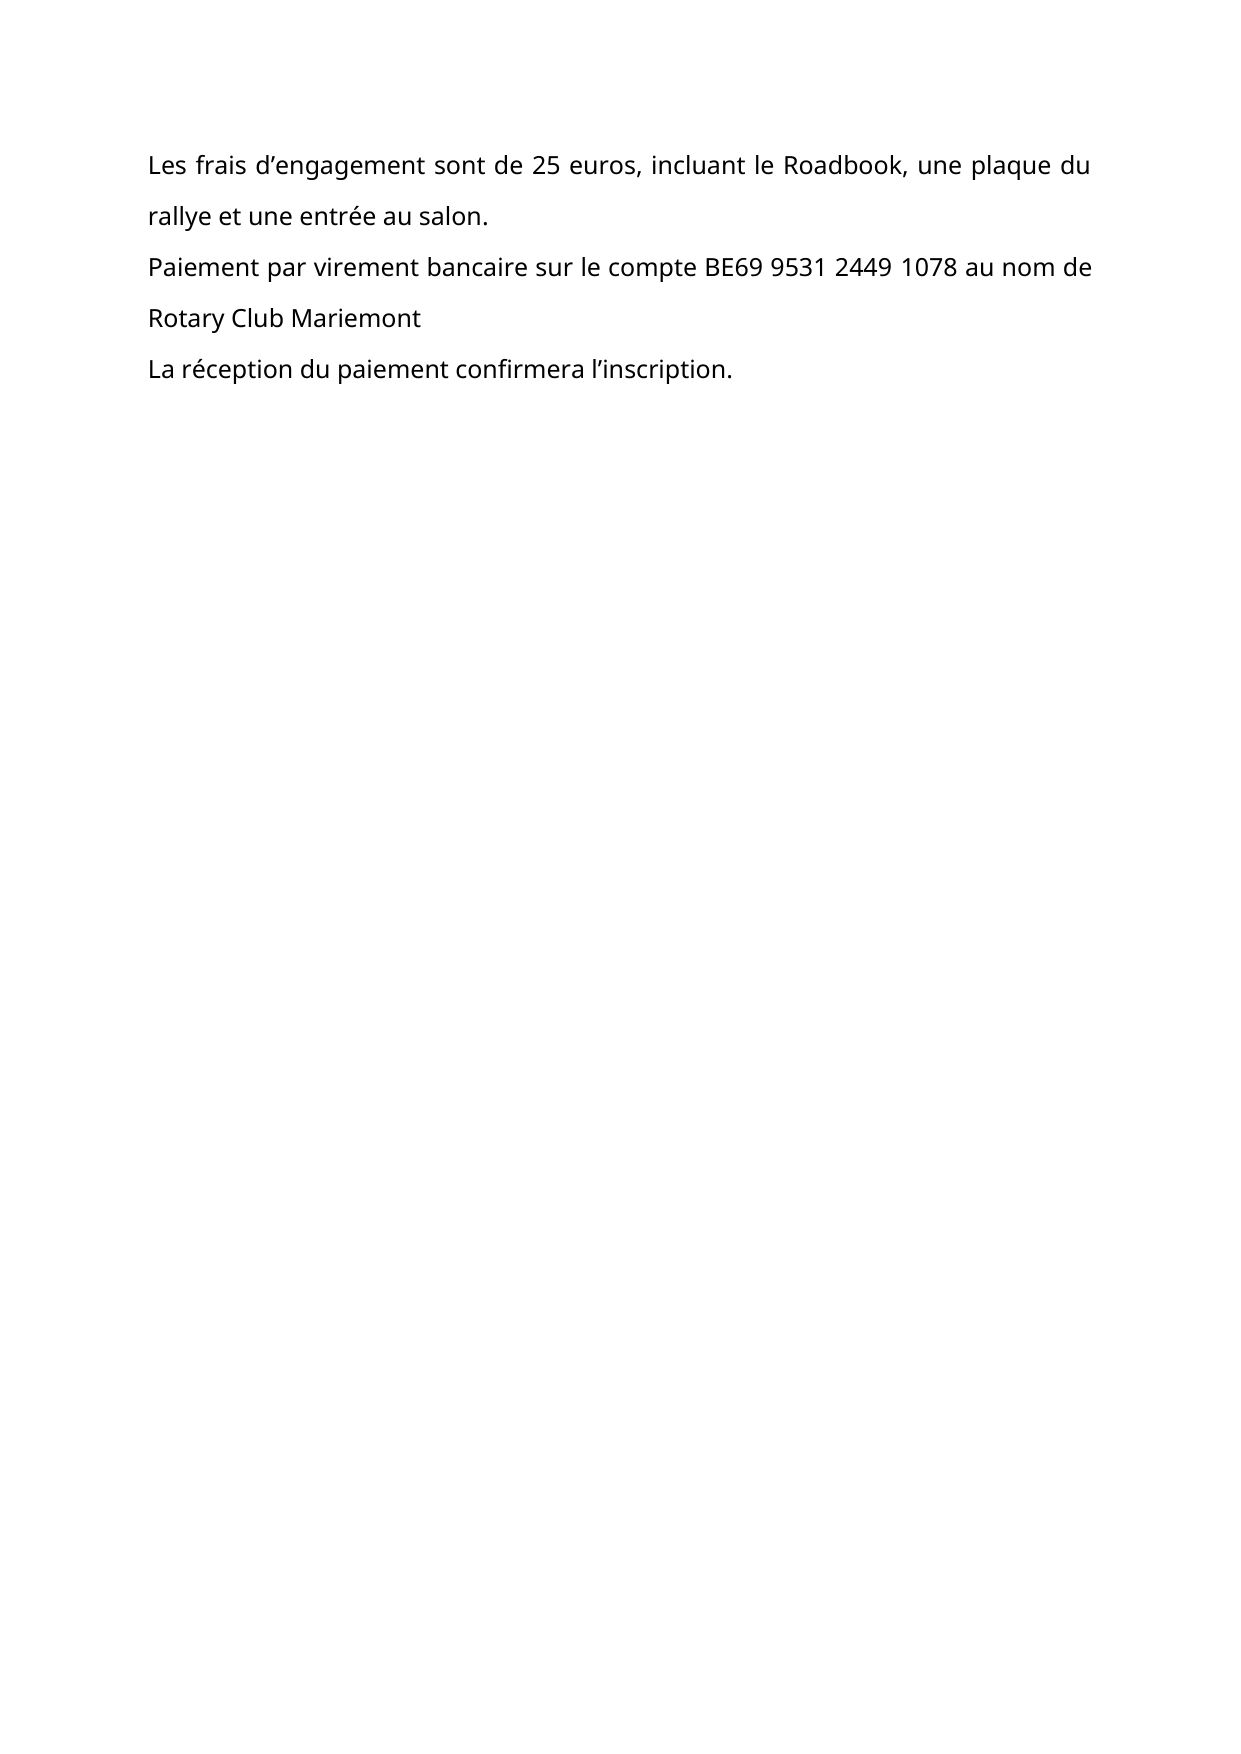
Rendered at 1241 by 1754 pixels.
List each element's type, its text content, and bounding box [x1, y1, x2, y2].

text Les frais d’engagement sont de 25 euros, incluant le Roadbook, une plaque du rallye et une entrée au salon. [148, 148, 1093, 233]
text Paiement par virement bancaire sur le compte BE69 9531 2449 1078 au nom de Rotary Club Mariemont [148, 250, 1093, 335]
text La réception du paiement confirmera l’inscription. [148, 352, 1093, 386]
